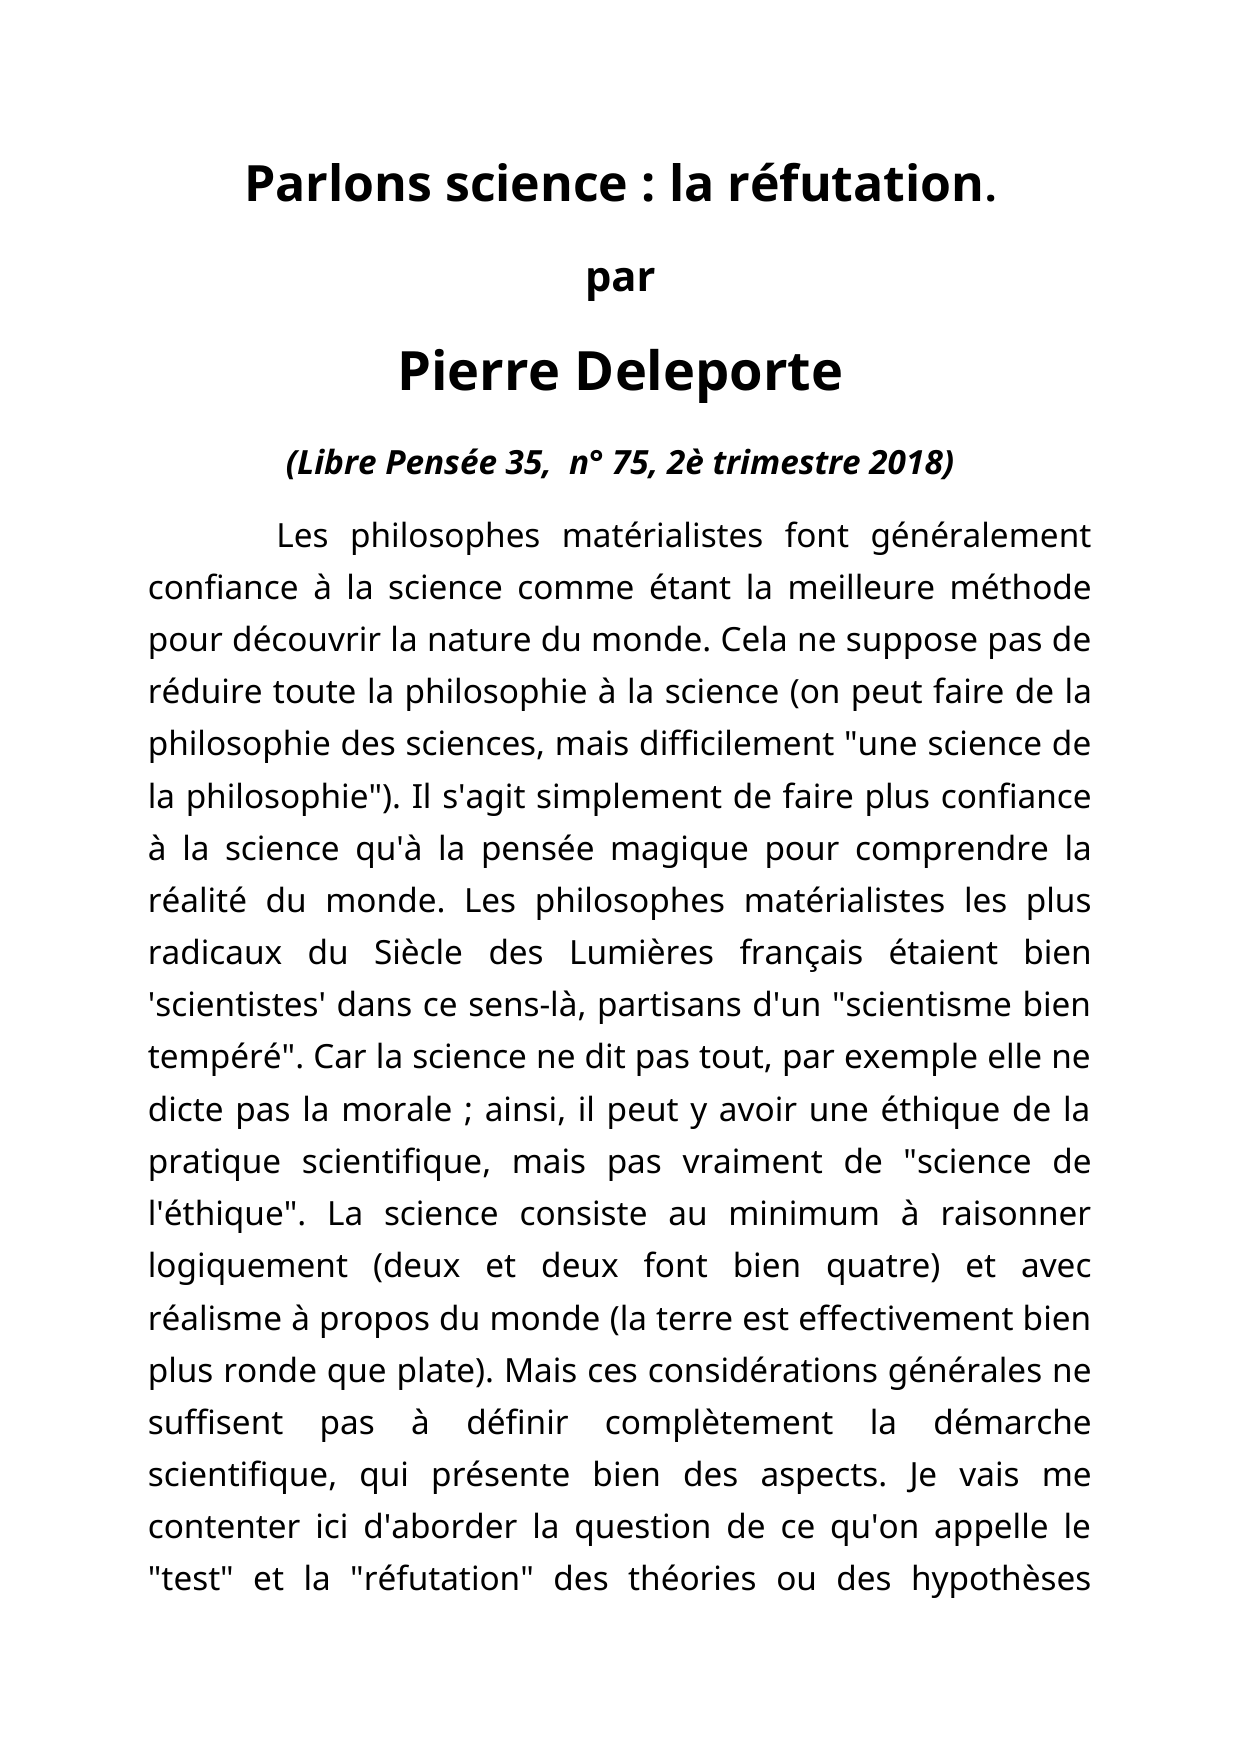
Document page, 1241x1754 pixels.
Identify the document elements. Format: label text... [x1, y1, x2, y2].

text (Libre Pensée 35, n° 75, 2è trimestre 2018) [148, 438, 1093, 484]
text Parlons science : la réfutation. [148, 148, 1093, 216]
text par [148, 247, 1093, 303]
text Pierre Deleporte [148, 333, 1093, 407]
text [148, 511, 1093, 1601]
